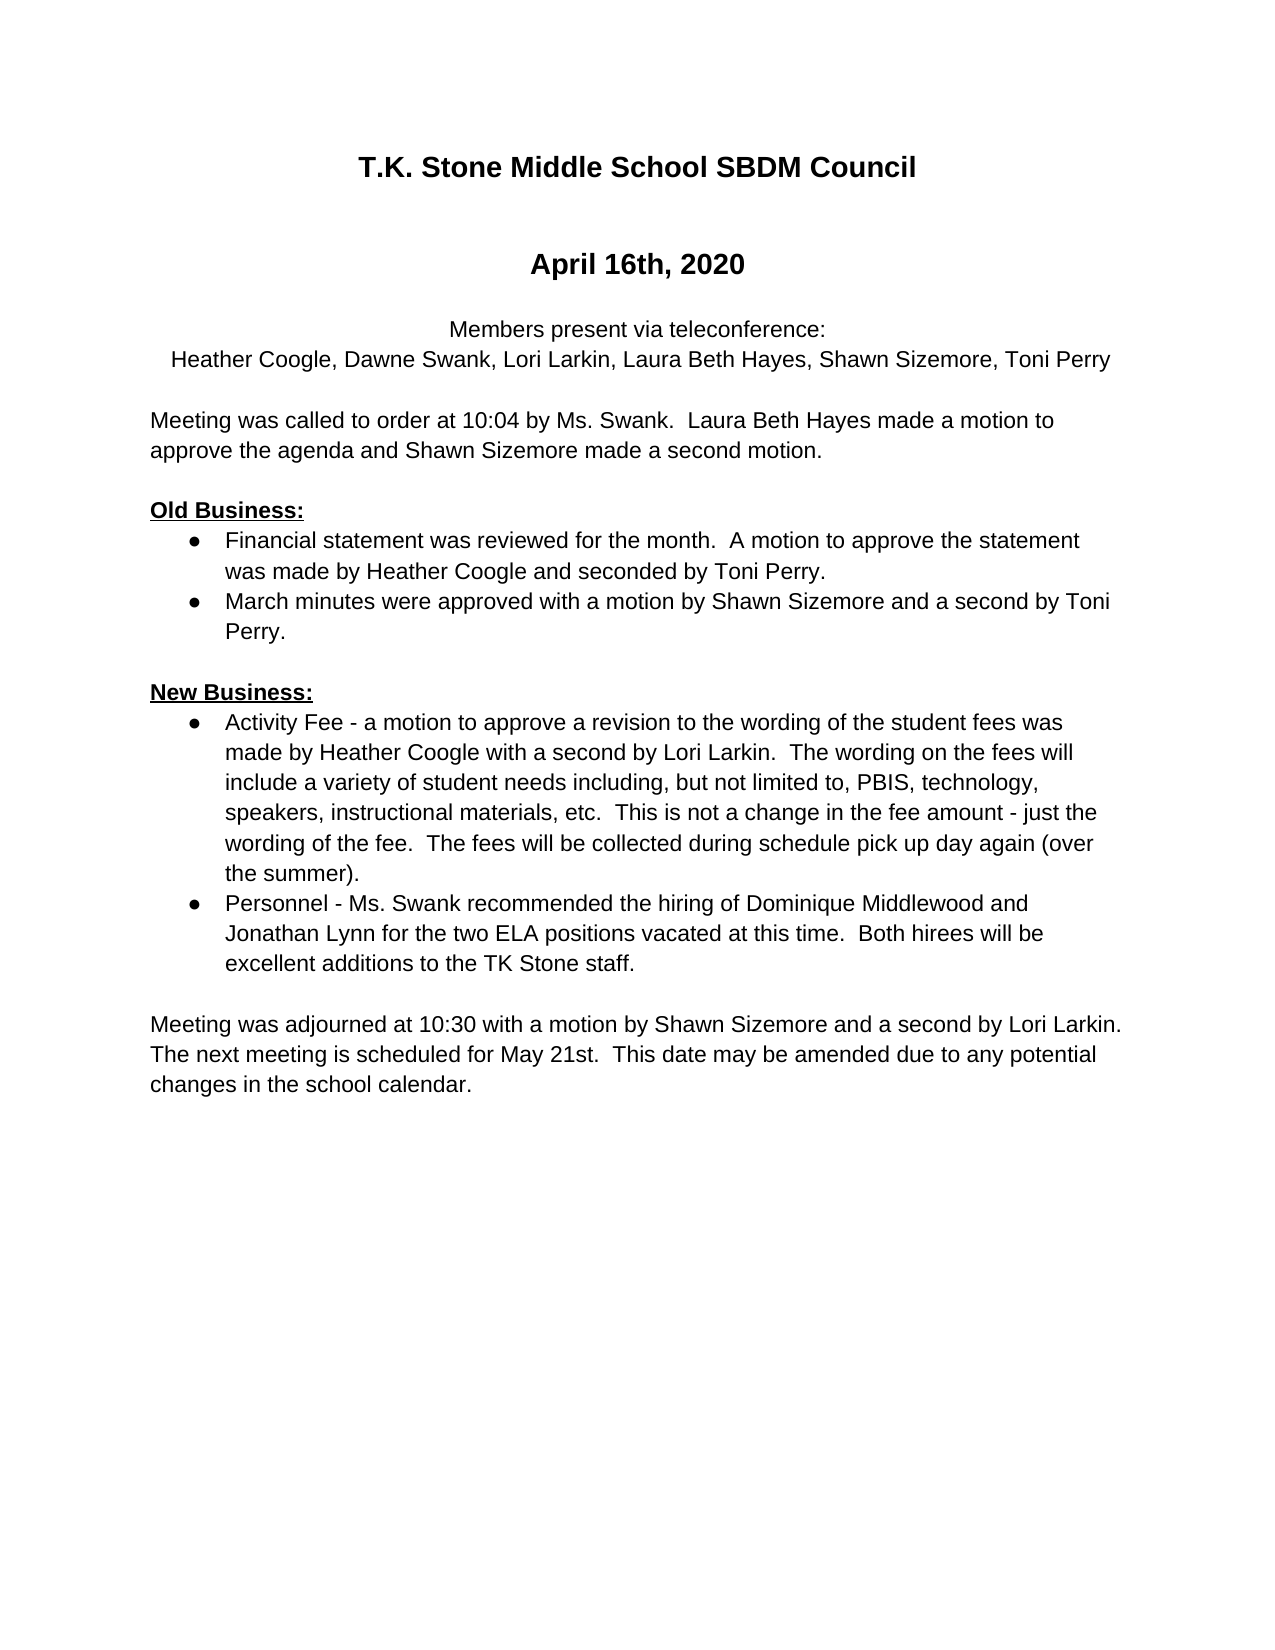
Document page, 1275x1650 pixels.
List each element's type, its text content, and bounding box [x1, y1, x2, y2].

list Activity Fee - a motion to approve a revision to the wording of the student fees was made by Heather Coogle with a second by Lori Larkin. The wording on the fees will include a variety of student needs including, but not limited to, PBIS, technology, speakers, instructional materials, etc. This is not a change in the fee amount - just the wording of the fee. The fees will be collected during schedule pick up day again (over the summer). [187, 709, 1125, 886]
list Financial statement was reviewed for the month. A motion to approve the statement was made by Heather Coogle and seconded by Toni Perry. [187, 527, 1125, 584]
text New Business: [150, 678, 1125, 705]
text Heather Coogle, Dawne Swank, Lori Larkin, Laura Beth Hayes, Shawn Sizemore, Toni Perry [150, 346, 1125, 372]
text Meeting was called to order at 10:04 by Ms. Swank. Laura Beth Hayes made a motion to approve the agenda and Shawn Sizemore made a second motion. [150, 407, 1125, 463]
list Personnel - Ms. Swank recommended the hiring of Dominique Middlewood and Jonathan Lynn for the two ELA positions vacated at this time. Both hirees will be excellent additions to the TK Stone staff. [187, 890, 1125, 977]
list March minutes were approved with a motion by Shawn Sizemore and a second by Toni Perry. [187, 588, 1125, 644]
text April 16th, 2020 [150, 247, 1125, 281]
text Meeting was adjourned at 10:30 with a motion by Shawn Sizemore and a second by Lori Larkin. The next meeting is scheduled for May 21st. This date may be amended due to any potential changes in the school calendar. [150, 1011, 1125, 1097]
text T.K. Stone Middle School SBDM Council [150, 150, 1125, 183]
text Old Business: [150, 497, 1125, 523]
text Members present via teleconference: [150, 316, 1125, 342]
